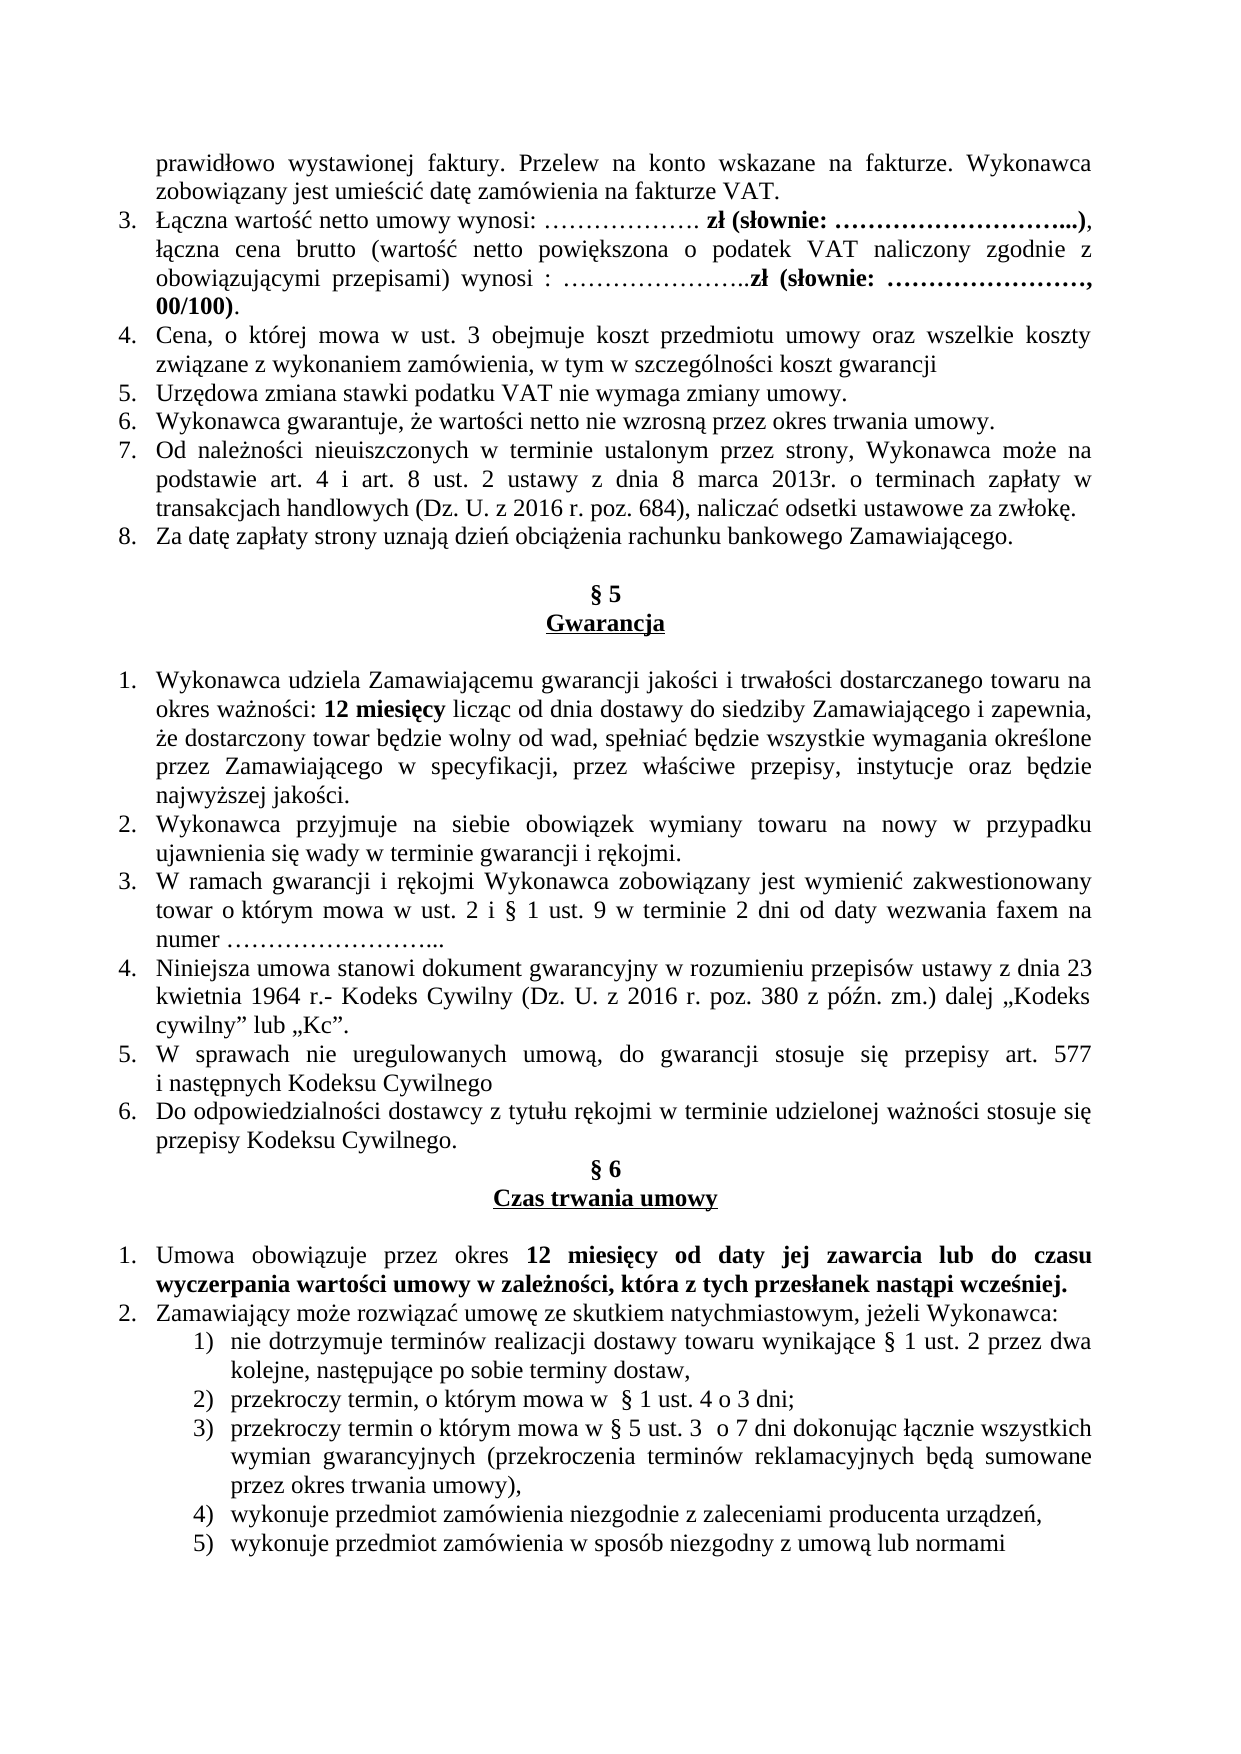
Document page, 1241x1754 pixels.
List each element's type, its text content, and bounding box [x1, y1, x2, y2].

list Zamawiający może rozwiązać umowę ze skutkiem natychmiastowym, jeżeli Wykonawca: [118, 1298, 1093, 1326]
list Umowa obowiązuje przez okres 12 miesięcy od daty jej zawarcia lub do czasu wyczerpania wartości umowy w zależności, która z tych przesłanek nastąpi wcześniej. [118, 1240, 1093, 1298]
list przekroczy termin o którym mowa w § 5 ust. 3 o 7 dni dokonując łącznie wszystkich wymian gwarancyjnych (przekroczenia terminów reklamacyjnych będą sumowane przez okres trwania umowy), [193, 1413, 1093, 1499]
list Wykonawca przyjmuje na siebie obowiązek wymiany towaru na nowy w przypadku ujawnienia się wady w terminie gwarancji i rękojmi. [118, 809, 1093, 866]
text Czas trwania umowy [118, 1183, 1093, 1211]
list Do odpowiedzialności dostawcy z tytułu rękojmi w terminie udzielonej ważności stosuje się przepisy Kodeksu Cywilnego. [118, 1096, 1093, 1154]
list Od należności nieuiszczonych w terminie ustalonym przez strony, Wykonawca może na podstawie art. 4 i art. 8 ust. 2 ustawy z dnia 8 marca 2013r. o terminach zapłaty w transakcjach handlowych (Dz. U. z 2016 r. poz. 684), naliczać odsetki ustawowe za zwłokę. [118, 435, 1093, 521]
list Cena, o której mowa w ust. 3 obejmuje koszt przedmiotu umowy oraz wszelkie koszty związane z wykonaniem zamówienia, w tym w szczególności koszt gwarancji [118, 320, 1093, 378]
list Za datę zapłaty strony uznają dzień obciążenia rachunku bankowego Zamawiającego. [118, 521, 1093, 550]
list Wykonawca udziela Zamawiającemu gwarancji jakości i trwałości dostarczanego towaru na okres ważności: 12 miesięcy licząc od dnia dostawy do siedziby Zamawiającego i zapewnia, że dostarczony towar będzie wolny od wad, spełniać będzie wszystkie wymagania określone przez Zamawiającego w specyfikacji, przez właściwe przepisy, instytucje oraz będzie najwyższej jakości. [118, 665, 1093, 809]
list Niniejsza umowa stanowi dokument gwarancyjny w rozumieniu przepisów ustawy z dnia 23 kwietnia 1964 r.- Kodeks Cywilny (Dz. U. z 2016 r. poz. 380 z późn. zm.) dalej „Kodeks cywilny” lub „Kc”. [118, 953, 1093, 1039]
list przekroczy termin, o którym mowa w § 1 ust. 4 o 3 dni; [193, 1384, 1093, 1413]
list W ramach gwarancji i rękojmi Wykonawca zobowiązany jest wymienić zakwestionowany towar o którym mowa w ust. 2 i § 1 ust. 9 w terminie 2 dni od daty wezwania faxem na numer ……………………... [118, 866, 1093, 953]
text Gwarancja [118, 608, 1093, 636]
list W sprawach nie uregulowanych umową, do gwarancji stosuje się przepisy art. 577 i następnych Kodeksu Cywilnego [118, 1039, 1093, 1096]
list Wykonawca gwarantuje, że wartości netto nie wzrosną przez okres trwania umowy. [118, 406, 1093, 435]
text § 6 [118, 1154, 1093, 1183]
text § 5 [118, 579, 1093, 608]
list Łączna wartość netto umowy wynosi: ………………. zł (słownie: ………………………...), łączna cena brutto (wartość netto powiększona o podatek VAT naliczony zgodnie z obowiązującymi przepisami) wynosi : …………………..zł (słownie: ……………………, 00/100). [118, 205, 1093, 320]
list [118, 148, 1093, 205]
list wykonuje przedmiot zamówienia niezgodnie z zaleceniami producenta urządzeń, [193, 1499, 1093, 1528]
list wykonuje przedmiot zamówienia w sposób niezgodny z umową lub normami [193, 1528, 1093, 1556]
list nie dotrzymuje terminów realizacji dostawy towaru wynikające § 1 ust. 2 przez dwa kolejne, następujące po sobie terminy dostaw, [193, 1326, 1093, 1384]
list Urzędowa zmiana stawki podatku VAT nie wymaga zmiany umowy. [118, 378, 1093, 406]
